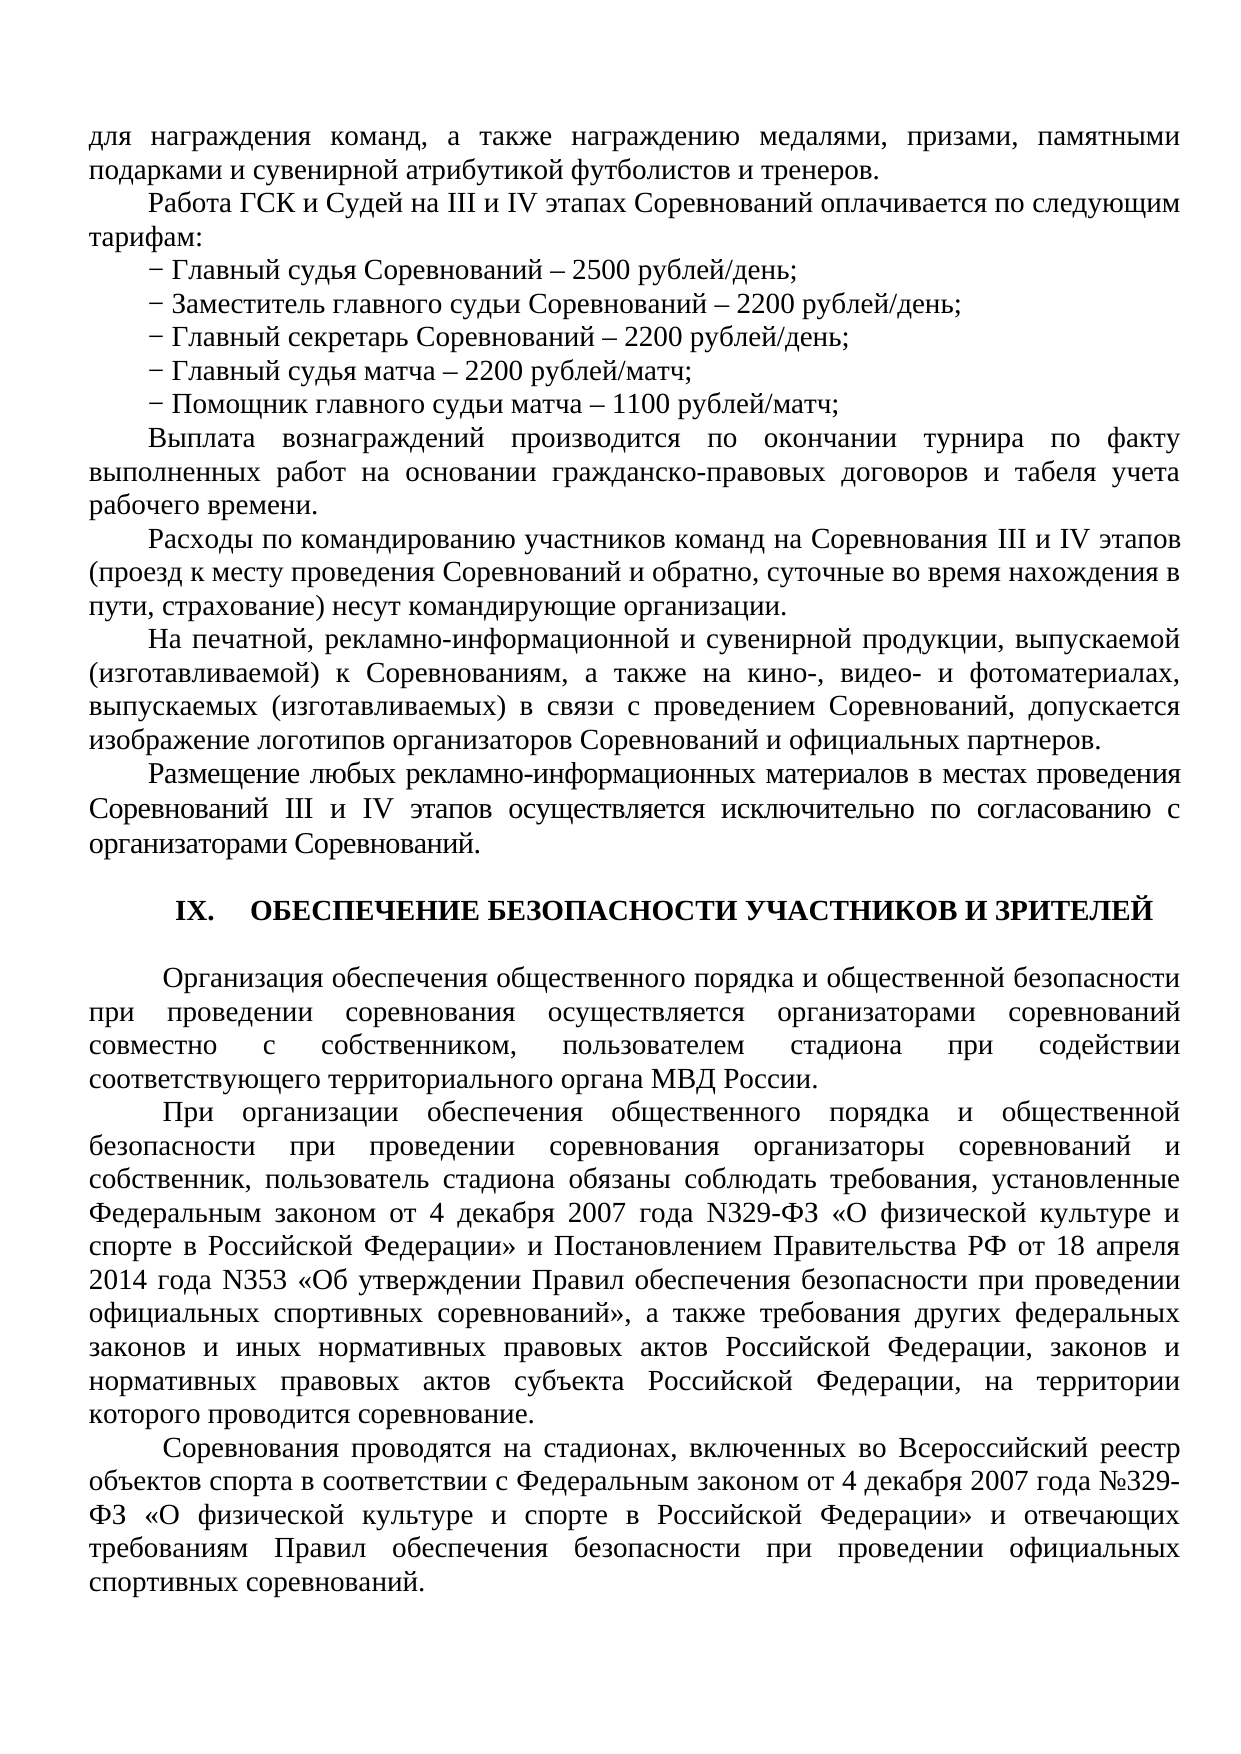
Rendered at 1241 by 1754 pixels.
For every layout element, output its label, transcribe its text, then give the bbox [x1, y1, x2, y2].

text Организация обеспечения общественного порядка и общественной безопасности при проведении соревнования осуществляется организаторами соревнований совместно с собственником, пользователем стадиона при содействии соответствующего территориального органа МВД России. [89, 960, 1181, 1094]
text Работа ГСК и Судей на III и IV этапах Соревнований оплачивается по следующим тарифам: [89, 185, 1181, 252]
text − Помощник главного судьи матча – 1100 рублей/матч; [89, 387, 1181, 420]
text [89, 118, 1181, 185]
text − Главный секретарь Соревнований – 2200 рублей/день; [89, 319, 1181, 353]
text При организации обеспечения общественного порядка и общественной безопасности при проведении соревнования организаторы соревнований и собственник, пользователь стадиона обязаны соблюдать требования, установленные Федеральным законом от 4 декабря 2007 года N329-ФЗ «О физической культуре и спорте в Российской Федерации» и Постановлением Правительства РФ от 18 апреля 2014 года N353 «Об утверждении Правил обеспечения безопасности при проведении официальных спортивных соревнований», а также требования других федеральных законов и иных нормативных правовых актов Российской Федерации, законов и нормативных правовых актов субъекта Российской Федерации, на территории которого проводится соревнование. [89, 1094, 1181, 1430]
text − Главный судья Соревнований – 2500 рублей/день; [89, 252, 1181, 286]
text На печатной, рекламно-информационной и сувенирной продукции, выпускаемой (изготавливаемой) к Соревнованиям, а также на кино-, видео- и фотоматериалах, выпускаемых (изготавливаемых) в связи с проведением Соревнований, допускается изображение логотипов организаторов Соревнований и официальных партнеров. [89, 621, 1181, 756]
text Соревнования проводятся на стадионах, включенных во Всероссийский реестр объектов спорта в соответствии с Федеральным законом от 4 декабря 2007 года №329-ФЗ «О физической культуре и спорте в Российской Федерации» и отвечающих требованиям Правил обеспечения безопасности при проведении официальных спортивных соревнований. [89, 1430, 1181, 1597]
text Размещение любых рекламно-информационных материалов в местах проведения Соревнований III и IV этапов осуществляется исключительно по согласованию с организаторами Соревнований. [89, 756, 1181, 859]
text − Главный судья матча – 2200 рублей/матч; [89, 353, 1181, 387]
text Расходы по командированию участников команд на Соревнования III и IV этапов (проезд к месту проведения Соревнований и обратно, суточные во время нахождения в пути, страхование) несут командирующие организации. [89, 521, 1181, 621]
text − Заместитель главного судьи Соревнований – 2200 рублей/день; [89, 286, 1181, 319]
text Выплата вознаграждений производится по окончании турнира по факту выполненных работ на основании гражданско-правовых договоров и табеля учета рабочего времени. [89, 420, 1181, 521]
list ОБЕСПЕЧЕНИЕ БЕЗОПАСНОСТИ УЧАСТНИКОВ И ЗРИТЕЛЕЙ [148, 893, 1181, 927]
